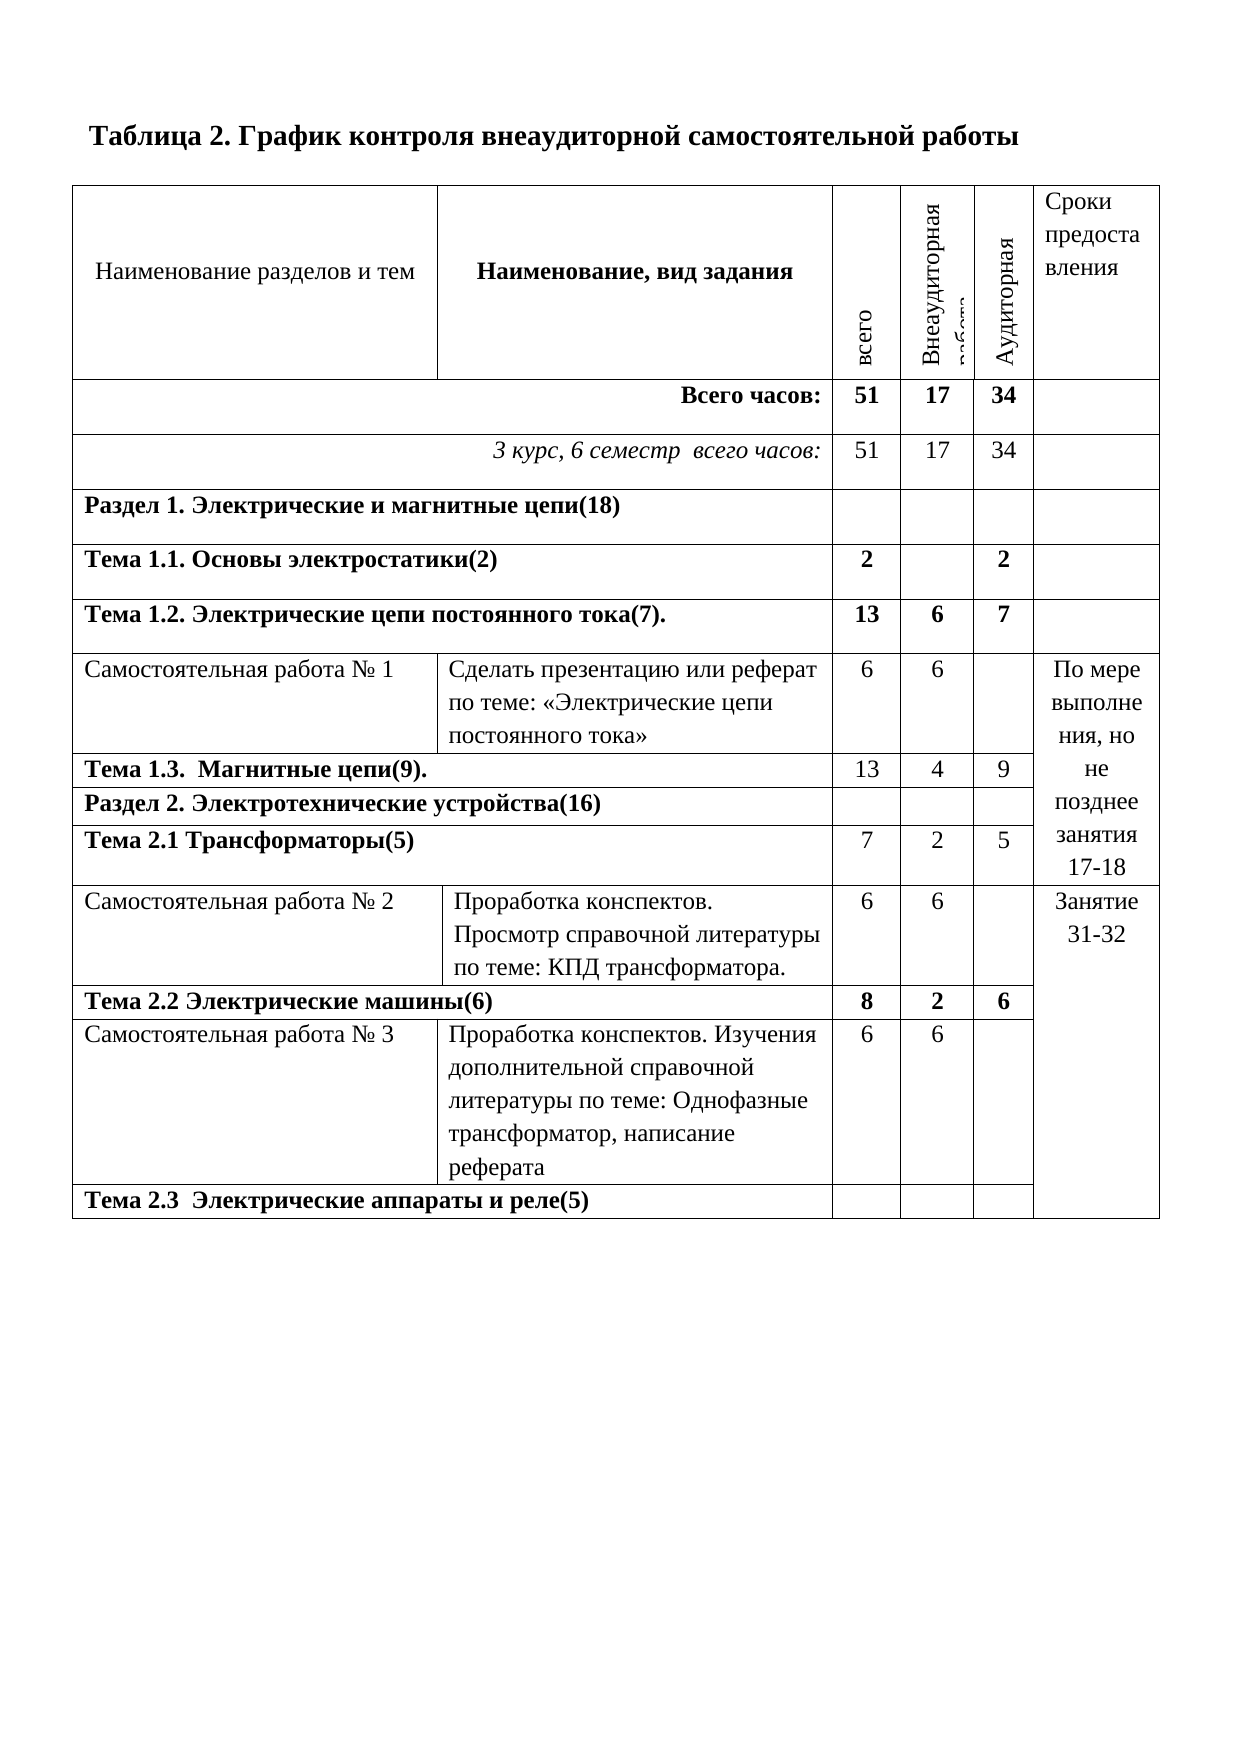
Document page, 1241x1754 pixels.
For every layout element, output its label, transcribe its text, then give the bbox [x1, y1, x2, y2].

table_cell 6 [901, 600, 973, 653]
table_cell Тема 1.1. Основы электростатики(2) [73, 545, 832, 598]
table_cell 6 [901, 654, 973, 753]
table_cell 6 [833, 886, 900, 985]
table_cell 2 [974, 545, 1033, 598]
table_cell 13 [833, 754, 900, 787]
table_cell Самостоятельная работа № 2 [73, 886, 442, 985]
table_cell [901, 788, 973, 824]
table_cell [974, 654, 1033, 753]
table_cell 6 [901, 886, 973, 985]
table_cell [833, 788, 900, 824]
table_cell 5 [974, 826, 1033, 885]
table_cell Тема 2.2 Электрические машины(6) [73, 986, 832, 1018]
table_cell Проработка конспектов. Просмотр справочной литературы по теме: КПД трансформатора. [443, 886, 832, 985]
table_cell Проработка конспектов. Изучения дополнительной справочной литературы по теме: Однофазные трансформатор, написание реферата [438, 1020, 832, 1184]
table_cell 4 [901, 754, 973, 787]
table_cell 3 курс, 6 семестр всего часов: [73, 435, 832, 489]
table_cell Тема 2.3 Электрические аппараты и реле(5) [73, 1185, 832, 1218]
table_cell 13 [833, 600, 900, 653]
table_cell Раздел 2. Электротехнические устройства(16) [73, 788, 832, 824]
table_cell Самостоятельная работа № 1 [73, 654, 437, 753]
table_cell [833, 1185, 900, 1218]
table_header Аудиторная [975, 186, 1033, 379]
table_cell 6 [833, 1020, 900, 1184]
table_cell 34 [974, 380, 1033, 434]
table_cell По мере выполнения, но не позднее занятия 17-18 [1034, 654, 1159, 885]
table_cell 17 [901, 435, 973, 489]
table_cell 17 [901, 380, 973, 434]
table_header всего [833, 186, 900, 379]
table_cell 34 [974, 435, 1033, 489]
table_cell Занятие 31-32 [1034, 886, 1159, 1218]
table_cell 6 [974, 986, 1033, 1018]
table_cell [974, 490, 1033, 543]
table_cell 51 [833, 435, 900, 489]
table_cell [901, 545, 973, 598]
table_cell [974, 886, 1033, 985]
table_cell [974, 1185, 1033, 1218]
table_cell Раздел 1. Электрические и магнитные цепи(18) [73, 490, 832, 543]
table_cell Тема 1.2. Электрические цепи постоянного тока(7). [73, 600, 832, 653]
table_cell 7 [974, 600, 1033, 653]
table_cell [901, 1185, 973, 1218]
table_cell 2 [901, 986, 973, 1018]
table_header Наименование, вид задания [438, 186, 832, 379]
table_cell [974, 1020, 1033, 1184]
table_cell 2 [833, 545, 900, 598]
table_cell Тема 1.3. Магнитные цепи(9). [73, 754, 832, 787]
table_cell [1034, 545, 1159, 598]
table_header Наименование разделов и тем [73, 186, 437, 379]
table_cell 2 [901, 826, 973, 885]
table_cell 7 [833, 826, 900, 885]
table_header Сроки предоставления [1034, 186, 1159, 379]
table_cell [833, 490, 900, 543]
table_cell 51 [833, 380, 900, 434]
table_cell [1034, 435, 1159, 489]
table_cell Сделать презентацию или реферат по теме: «Электрические цепи постоянного тока» [438, 654, 832, 753]
table_cell 6 [833, 654, 900, 753]
text Таблица 2. График контроля внеаудиторной самостоятельной работы [89, 118, 1152, 152]
table_cell Самостоятельная работа № 3 [73, 1020, 437, 1184]
table_cell [901, 490, 973, 543]
table_cell [974, 788, 1033, 824]
table_cell [1034, 380, 1159, 434]
table_cell Всего часов: [73, 380, 832, 434]
table_cell Тема 2.1 Трансформаторы(5) [73, 826, 832, 885]
table_cell 9 [974, 754, 1033, 787]
table_cell 8 [833, 986, 900, 1018]
table_cell [1034, 600, 1159, 653]
table_cell 6 [901, 1020, 973, 1184]
table_header Внеаудиторная работа [901, 186, 974, 379]
table_cell [1034, 490, 1159, 543]
